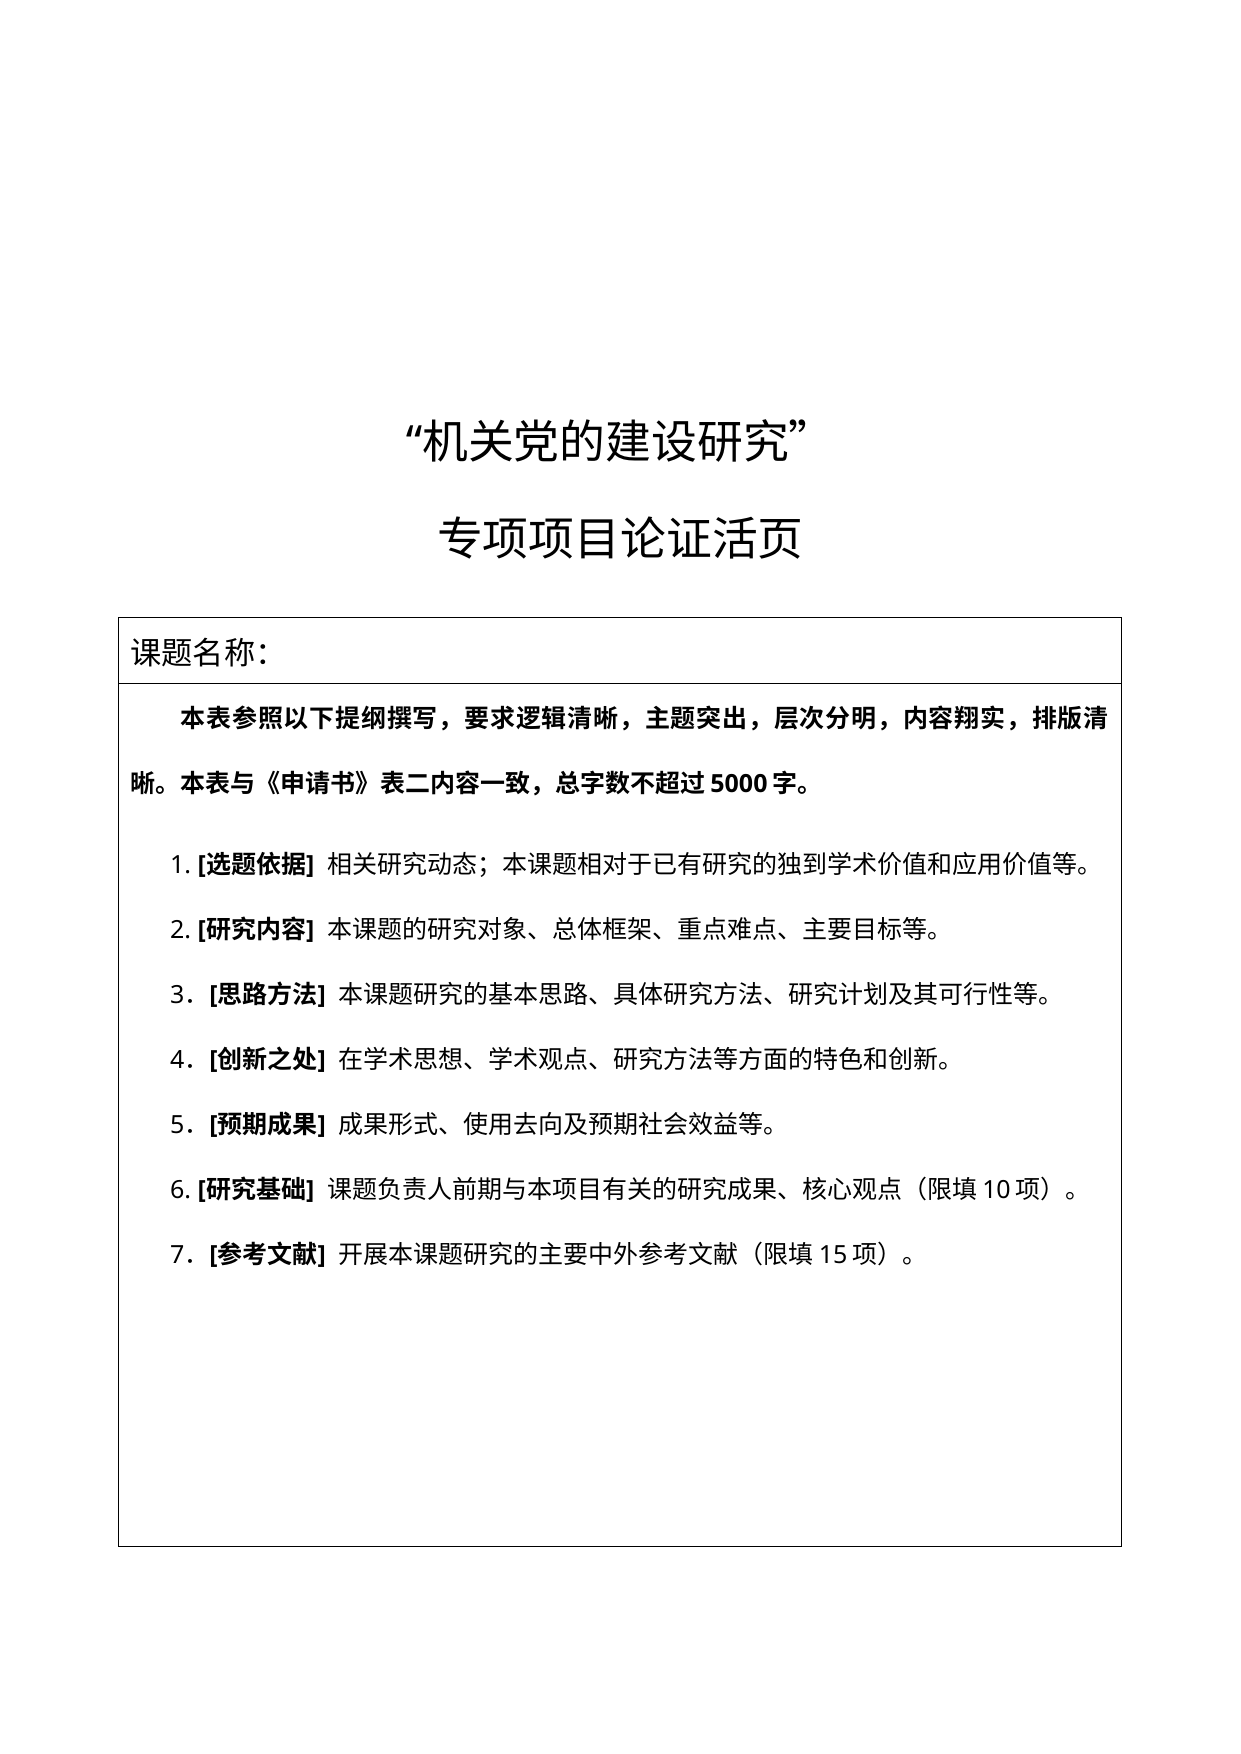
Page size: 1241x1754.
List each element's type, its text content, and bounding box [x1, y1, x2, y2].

text 专项项目论证活页 [187, 487, 1053, 584]
table_header 课题名称： [119, 618, 1121, 683]
text “机关党的建设研究” [187, 389, 1053, 487]
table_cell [119, 684, 1121, 1546]
